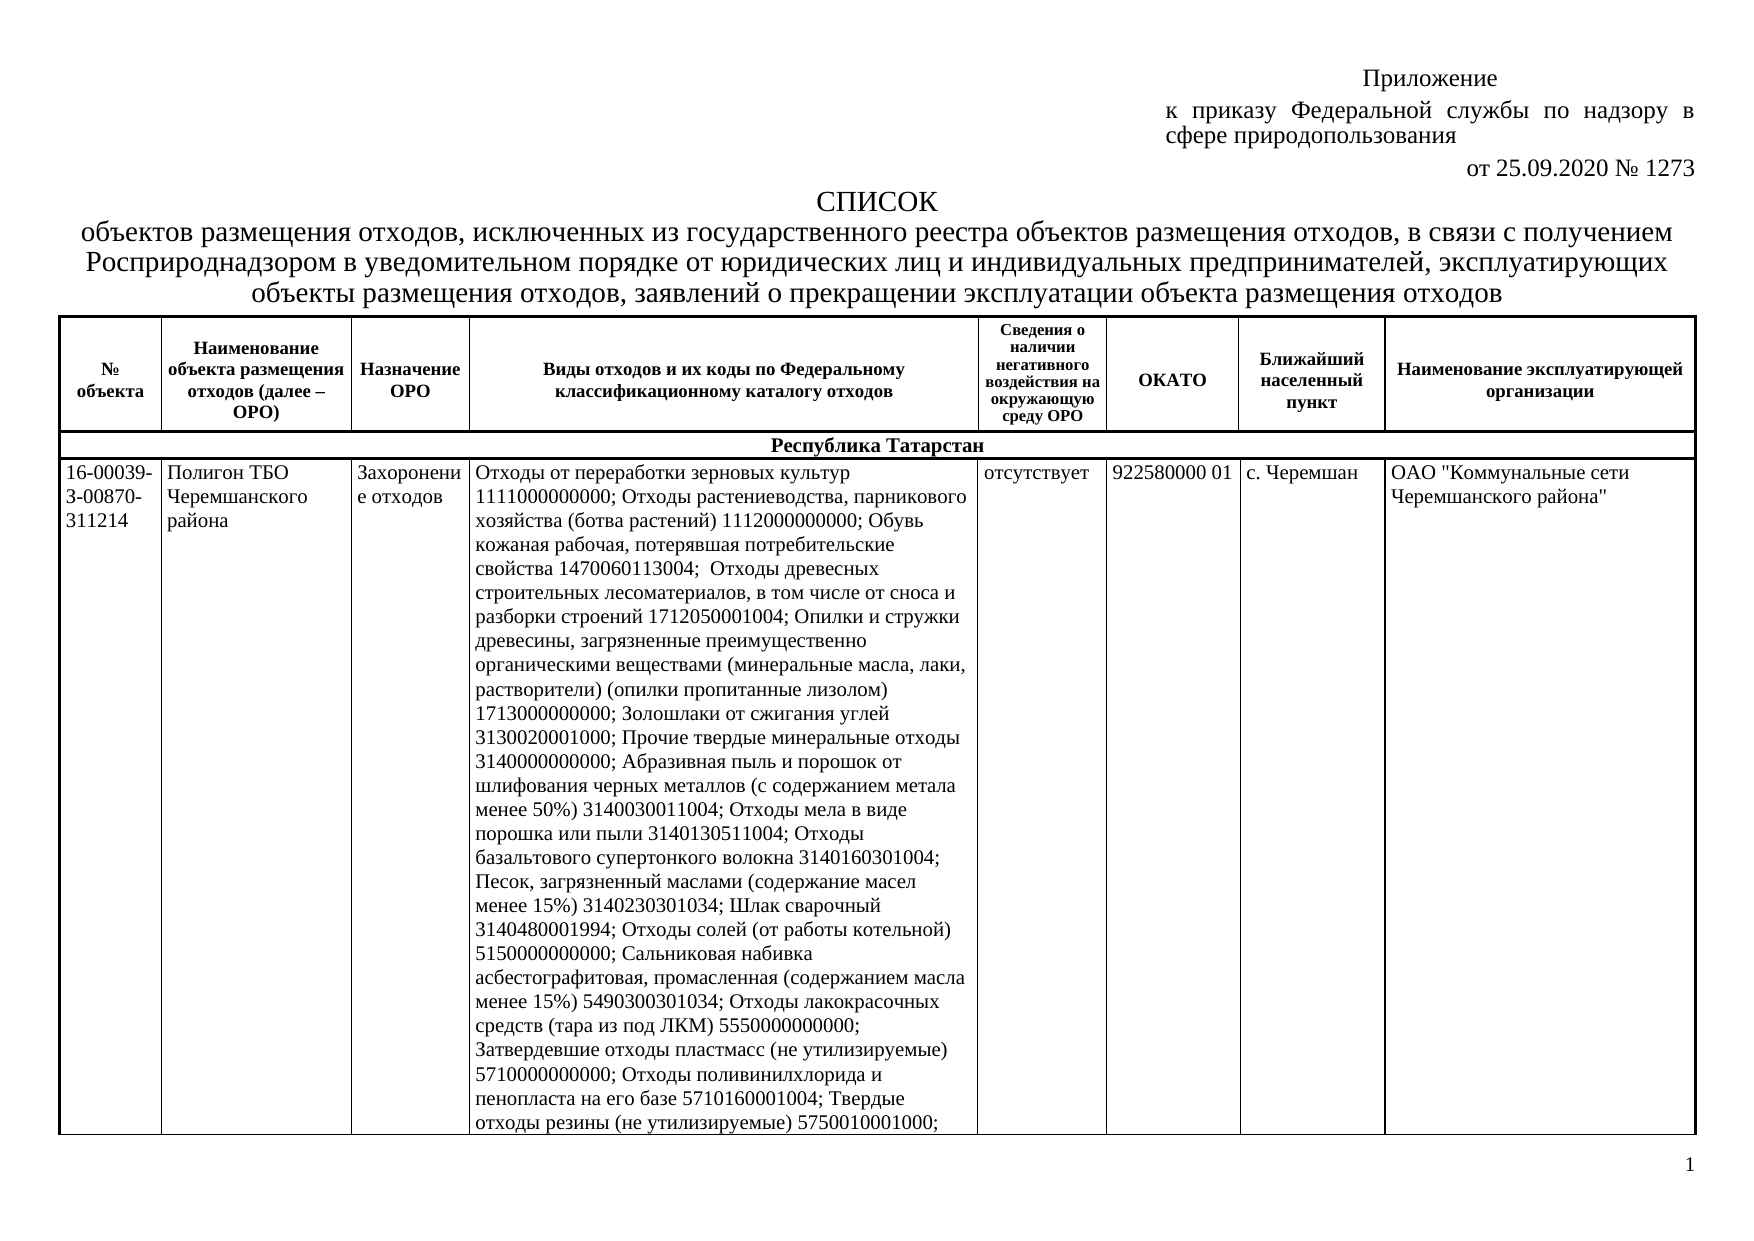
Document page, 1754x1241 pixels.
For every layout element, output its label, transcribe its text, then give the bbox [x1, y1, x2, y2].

table_cell с. Черемшан [1241, 460, 1384, 1134]
table_header Сведения о наличии негативного воздействия на окружающую среду ОРО [979, 318, 1106, 429]
table_cell отсутствует [978, 460, 1106, 1134]
text СПИСОК объектов размещения отходов, исключенных из государственного реестра объектов размещения отходов, в связи с получением Росприроднадзором в уведомительном порядке от юридических лиц и индивидуальных предпринимателей, эксплуатирующих объекты размещения отходов, заявлений о прекращении эксплуатации объекта размещения отходов [59, 187, 1695, 308]
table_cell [470, 460, 977, 1134]
text к приказу Федеральной службы по надзору в сфере природопользования [1165, 97, 1695, 149]
table_header Наименование объекта размещения отходов (далее – ОРО) [162, 318, 351, 429]
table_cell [162, 460, 351, 1134]
table_header Наименование эксплуатирующей организации [1386, 318, 1694, 429]
table_header № объекта [61, 318, 161, 429]
table_cell Захоронение отходов [352, 460, 469, 1134]
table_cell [1386, 460, 1694, 1134]
text от 25.09.2020 № 1273 [1090, 155, 1695, 181]
text Приложение [1165, 65, 1695, 91]
table_cell 922580000 01 [1107, 460, 1240, 1134]
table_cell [61, 460, 161, 1134]
table_header ОКАТО [1107, 318, 1238, 429]
table_header Виды отходов и их коды по Федеральному классификационному каталогу отходов [470, 318, 978, 429]
table_header Ближайший населенный пункт [1239, 318, 1384, 429]
table_header Назначение ОРО [352, 318, 469, 429]
table_cell Республика Татарстан [61, 433, 1694, 457]
